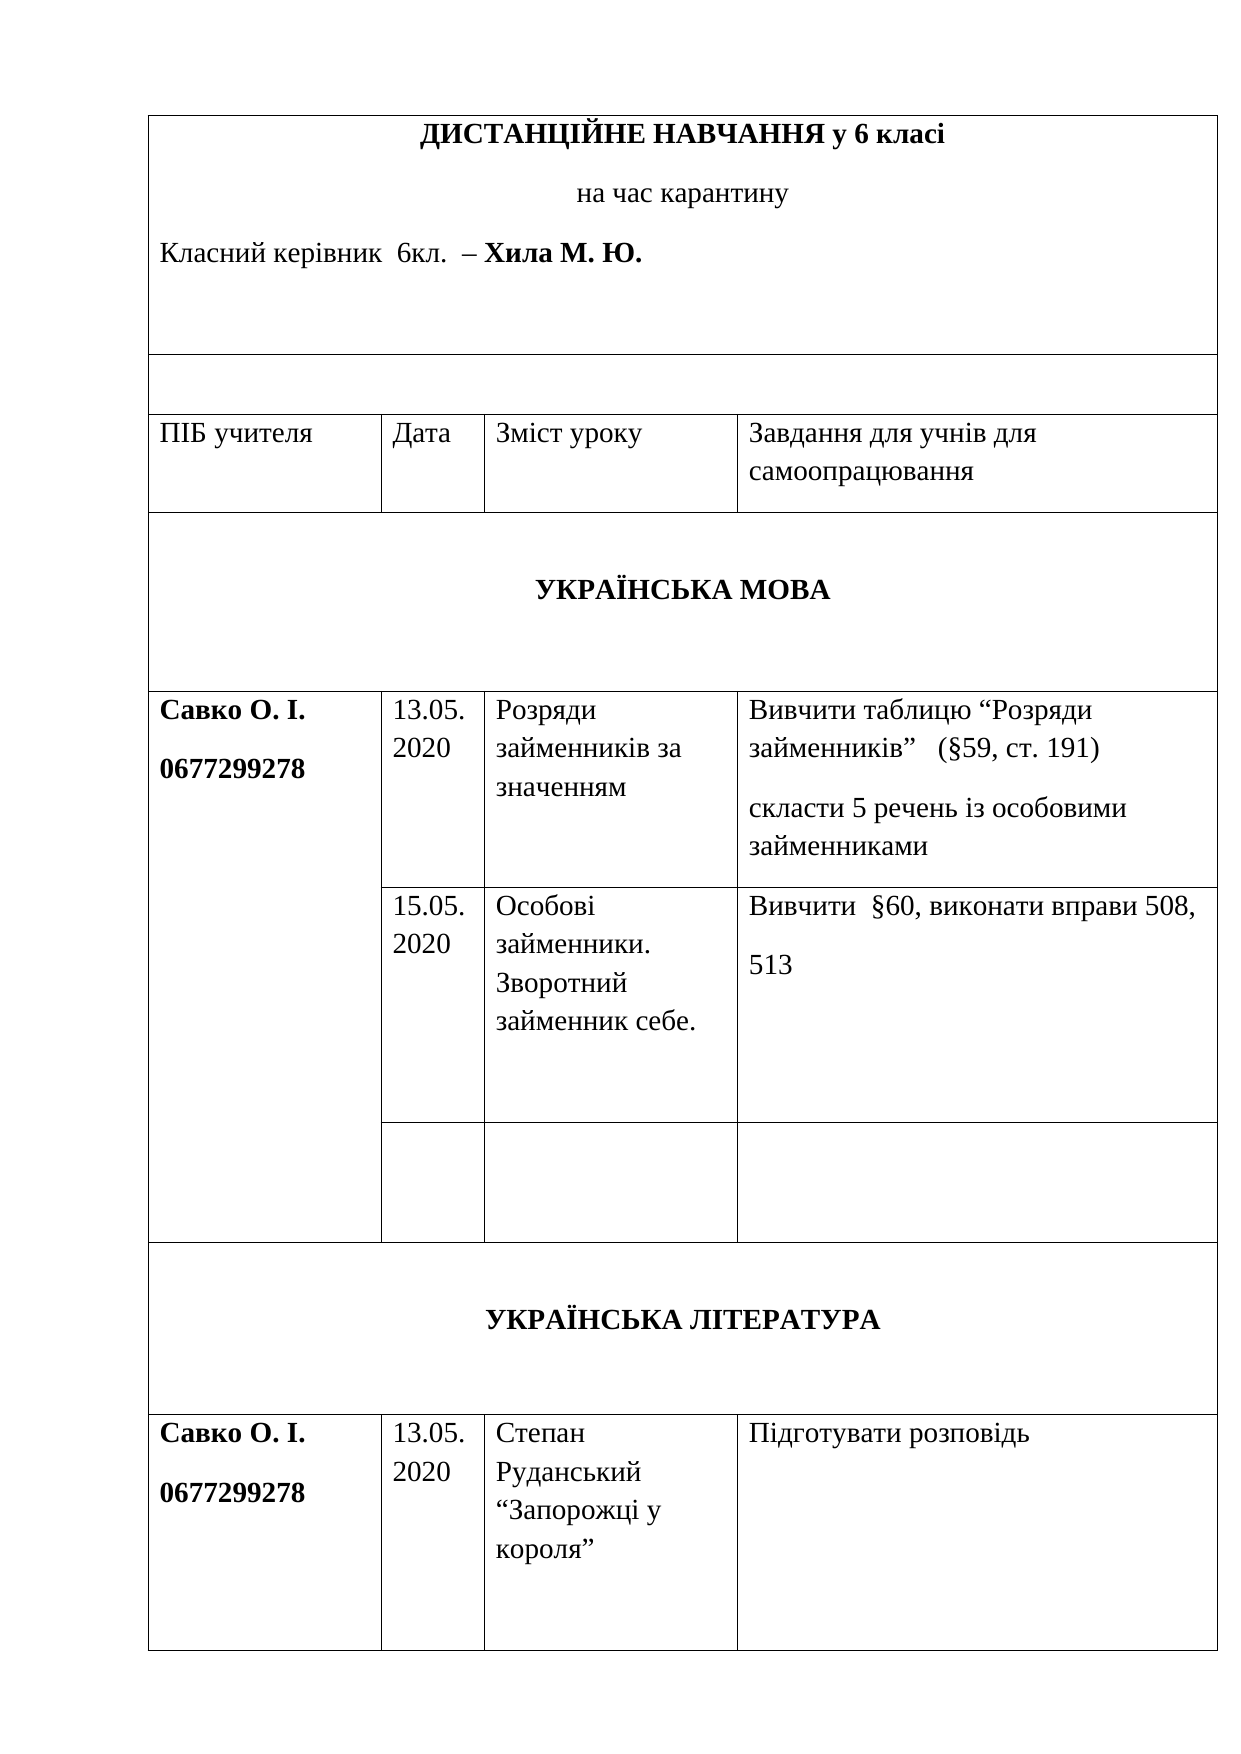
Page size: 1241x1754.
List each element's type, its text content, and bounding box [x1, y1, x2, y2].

table_cell [382, 1123, 484, 1242]
table_cell Степан Руданський “Запорожці у короля” [485, 1415, 737, 1650]
table_cell ПІБ учителя [149, 415, 381, 512]
table_cell [149, 355, 1217, 414]
table_cell Особові займенники. Зворотний займенник себе. [485, 888, 737, 1122]
table_cell Завдання для учнів для самоопрацювання [738, 415, 1217, 512]
table_cell 15.05.2020 [382, 888, 484, 1122]
table_cell Підготувати розповідь [738, 1415, 1217, 1650]
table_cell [149, 1415, 381, 1650]
table_cell Зміст уроку [485, 415, 737, 512]
table_cell 13.05.2020 [382, 692, 484, 887]
table_header ДИСТАНЦІЙНЕ НАВЧАННЯ у 6 класі на час карантину Класний керівник 6кл. – Хила М. Ю. [149, 116, 1217, 353]
table_cell Розряди займенників за значенням [485, 692, 737, 887]
table_cell [485, 1123, 737, 1242]
table_cell Вивчити §60, виконати вправи 508, 513 [738, 888, 1217, 1122]
table_cell УКРАЇНСЬКА ЛІТЕРАТУРА [149, 1243, 1217, 1414]
table_cell Дата [382, 415, 484, 512]
table_cell УКРАЇНСЬКА МОВА [149, 513, 1217, 691]
table_cell Вивчити таблицю “Розряди займенників” (§59, ст. 191) скласти 5 речень із особовими займенниками [738, 692, 1217, 887]
table_cell [738, 1123, 1217, 1242]
table_cell 13.05.2020 [382, 1415, 484, 1650]
table_cell Савко О. І. 0677299278 [149, 692, 381, 1242]
